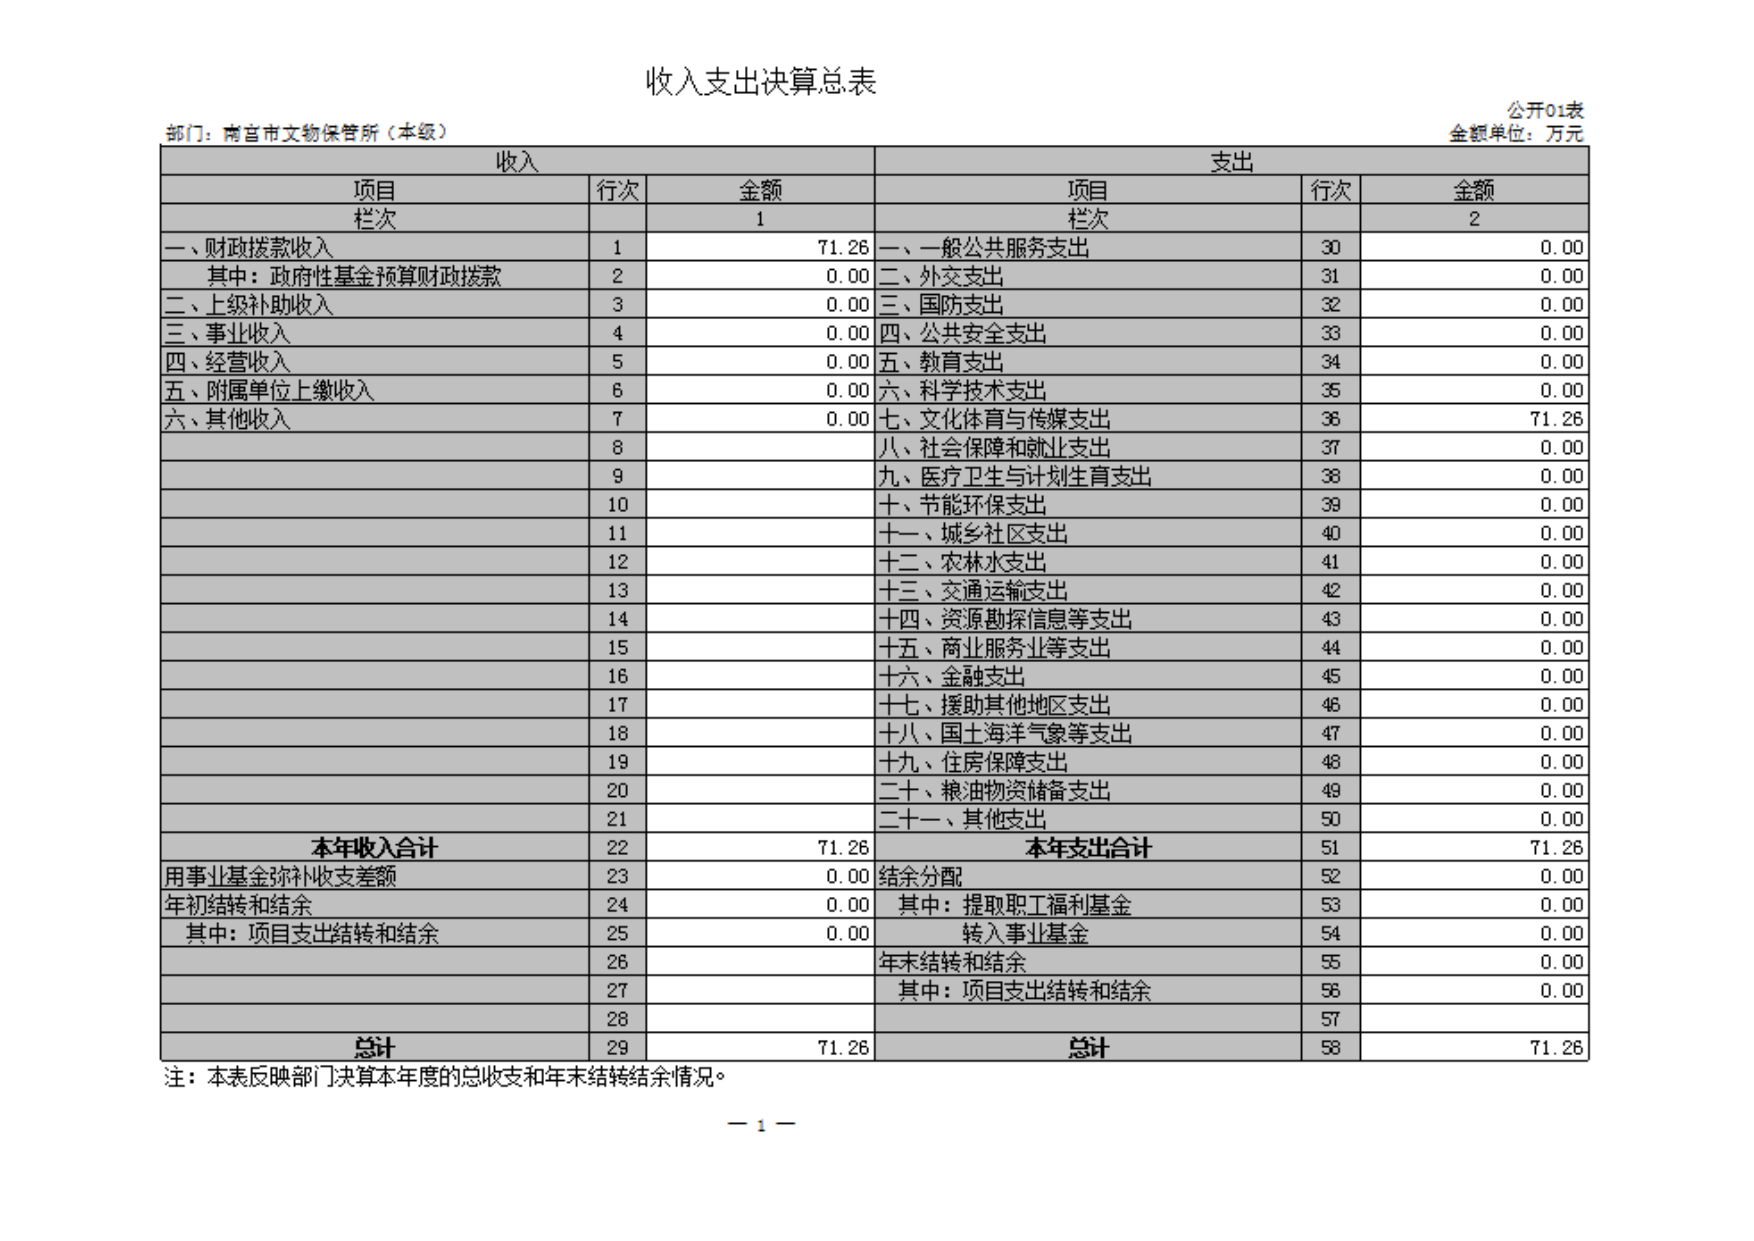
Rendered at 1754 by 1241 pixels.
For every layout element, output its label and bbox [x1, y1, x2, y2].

picture [153, 60, 1601, 1139]
